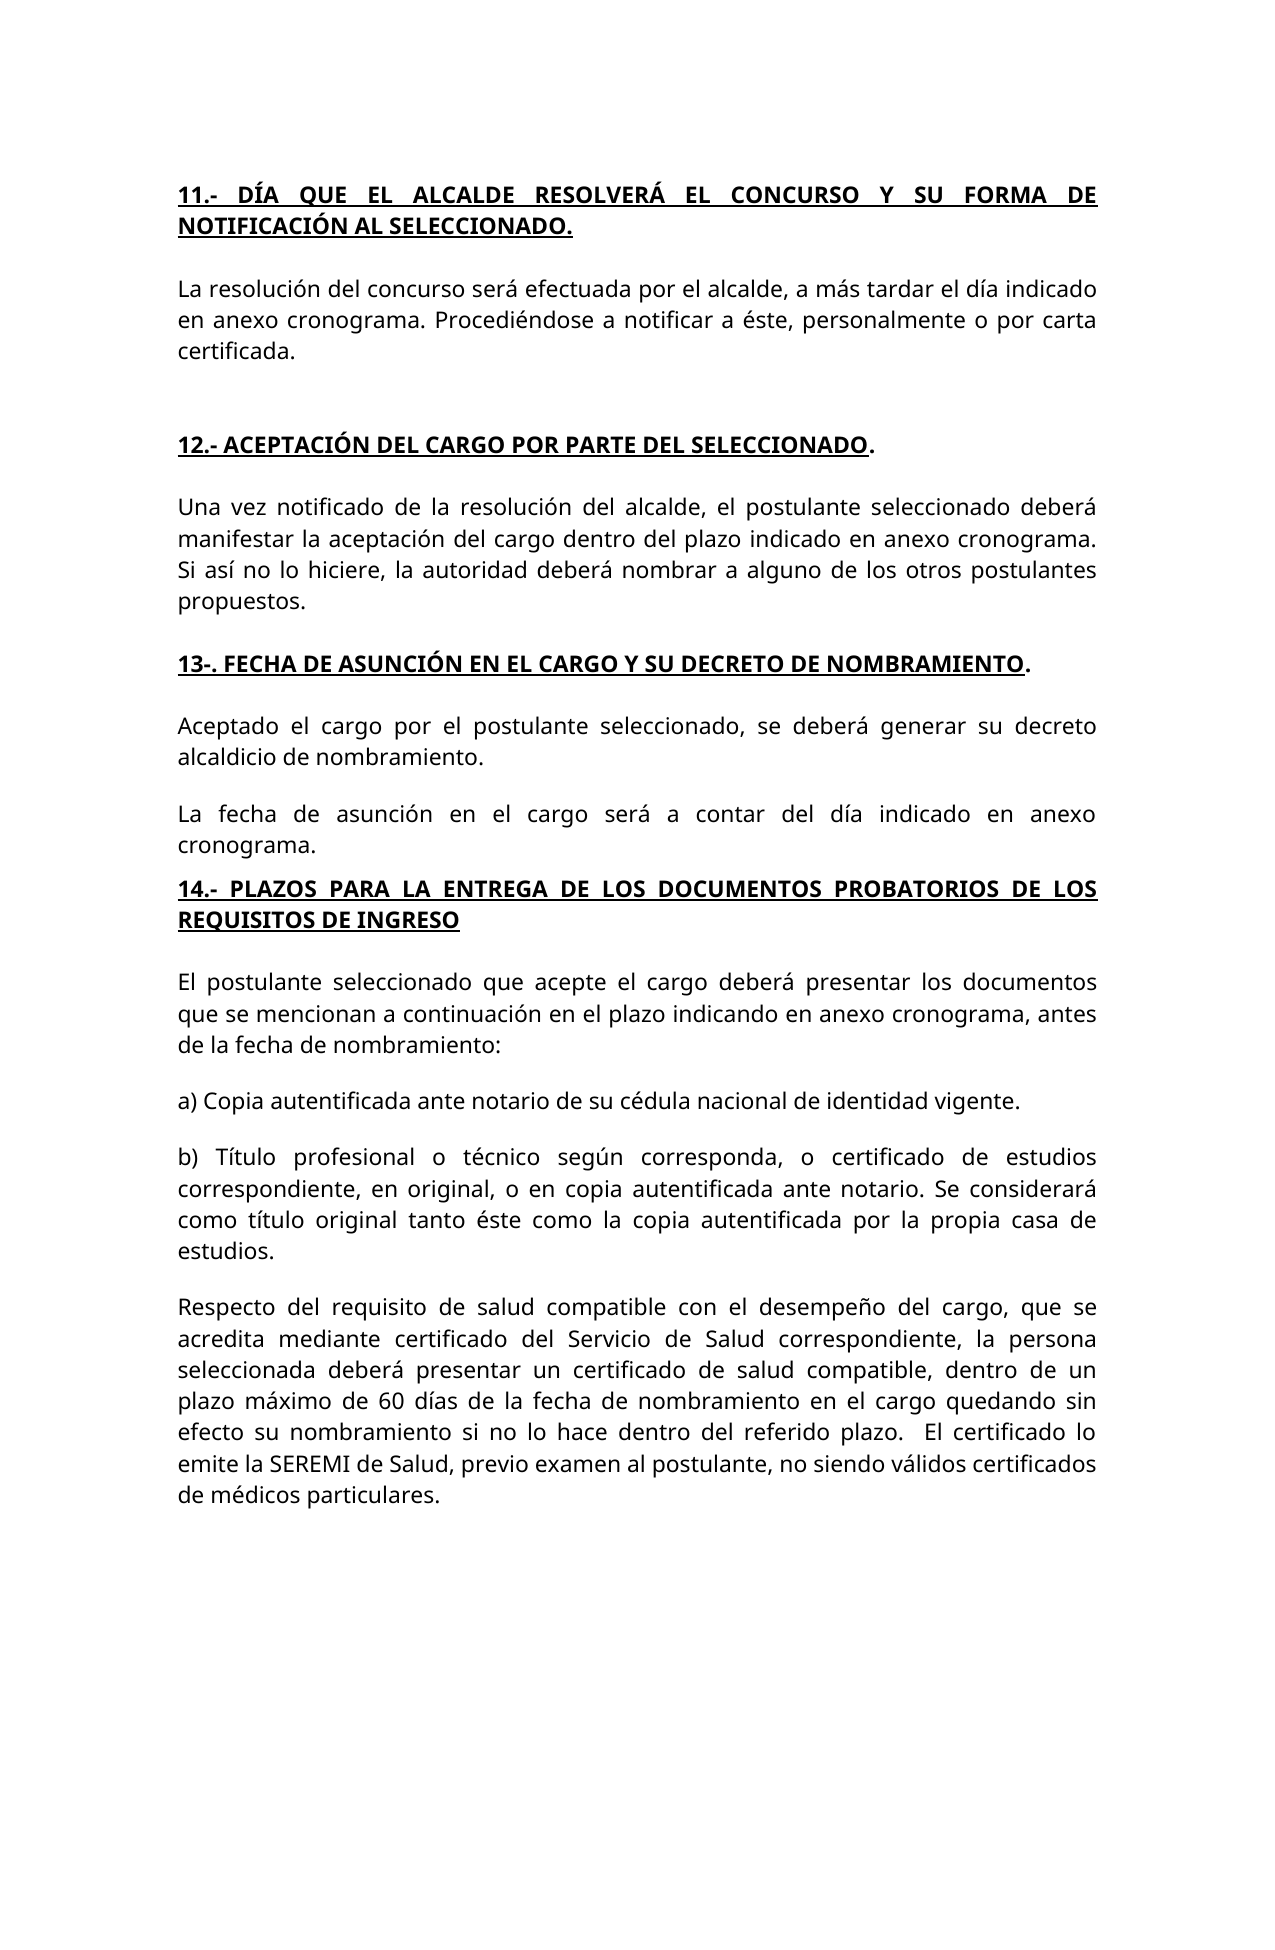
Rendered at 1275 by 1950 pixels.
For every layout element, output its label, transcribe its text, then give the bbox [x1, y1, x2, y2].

list 11.- DÍA QUE EL ALCALDE RESOLVERÁ EL CONCURSO Y SU FORMA DE NOTIFICACIÓN AL SELECCIONADO. [177, 206, 1098, 241]
text a) Copia autentificada ante notario de su cédula nacional de identidad vigente. [177, 1085, 1098, 1116]
text Una vez notificado de la resolución del alcalde, el postulante seleccionado deberá manifestar la aceptación del cargo dentro del plazo indicado en anexo cronograma. Si así no lo hiciere, la autoridad deberá nombrar a alguno de los otros postulantes propuestos. [177, 491, 1098, 616]
text b) Título profesional o técnico según corresponda, o certificado de estudios correspondiente, en original, o en copia autentificada ante notario. Se considerará como título original tanto éste como la copia autentificada por la propia casa de estudios. [177, 1141, 1098, 1266]
list 12.- ACEPTACIÓN DEL CARGO POR PARTE DEL SELECCIONADO. [177, 429, 1098, 460]
text Aceptado el cargo por el postulante seleccionado, se deberá generar su decreto alcaldicio de nombramiento. [177, 710, 1098, 773]
text 13-. FECHA DE ASUNCIÓN EN EL CARGO Y SU DECRETO DE NOMBRAMIENTO. [177, 648, 1098, 679]
text 14.- PLAZOS PARA LA ENTREGA DE LOS DOCUMENTOS PROBATORIOS DE LOS REQUISITOS DE INGRESO [177, 873, 1098, 899]
text La resolución del concurso será efectuada por el alcalde, a más tardar el día indicado en anexo cronograma. Procediéndose a notificar a éste, personalmente o por carta certificada. [177, 273, 1098, 366]
text La fecha de asunción en el cargo será a contar del día indicado en anexo cronograma. [177, 798, 1098, 860]
list 11.- DÍA QUE EL ALCALDE RESOLVERÁ EL CONCURSO Y SU FORMA DE NOTIFICACIÓN AL SELECCIONADO. [177, 179, 1098, 205]
text 14.- PLAZOS PARA LA ENTREGA DE LOS DOCUMENTOS PROBATORIOS DE LOS REQUISITOS DE INGRESO [177, 900, 1098, 935]
text El postulante seleccionado que acepte el cargo deberá presentar los documentos que se mencionan a continuación en el plazo indicando en anexo cronograma, antes de la fecha de nombramiento: [177, 966, 1098, 1060]
text Respecto del requisito de salud compatible con el desempeño del cargo, que se acredita mediante certificado del Servicio de Salud correspondiente, la persona seleccionada deberá presentar un certificado de salud compatible, dentro de un plazo máximo de 60 días de la fecha de nombramiento en el cargo quedando sin efecto su nombramiento si no lo hace dentro del referido plazo. El certificado lo emite la SEREMI de Salud, previo examen al postulante, no siendo válidos certificados de médicos particulares. [177, 1291, 1098, 1510]
